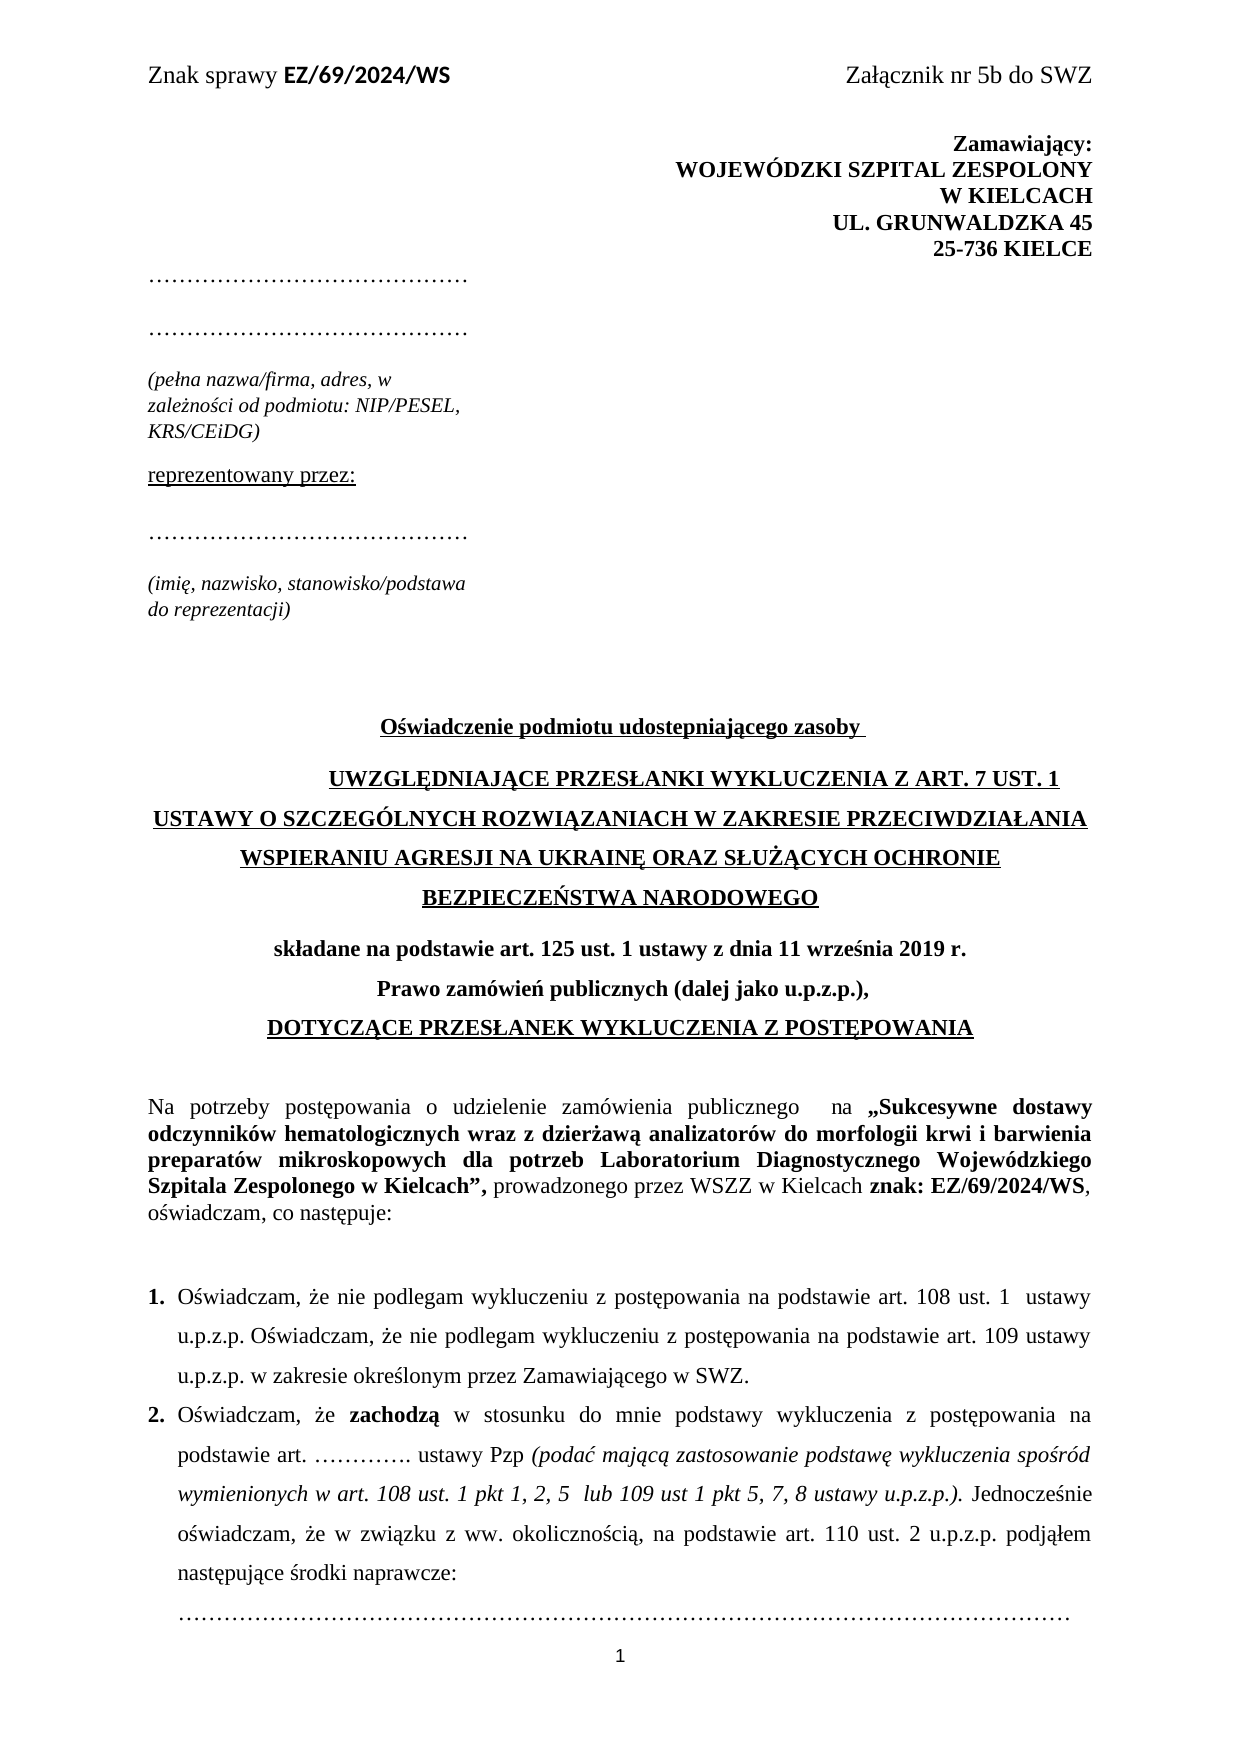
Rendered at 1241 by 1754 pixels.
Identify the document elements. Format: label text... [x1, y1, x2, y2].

text ………………………………………………………………………… [148, 262, 472, 341]
text …………………………………… [148, 518, 472, 545]
text UWZGLĘDNIAJĄCE PRZESŁANKI WYKLUCZENIA Z ART. 7 UST. 1 USTAWY o szczególnych rozwiązaniach w zakresie przeciwdziałania wspieraniu agresji na Ukrainę oraz służących ochronie bezpieczeństwa narodowego [148, 765, 1093, 910]
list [148, 1401, 1093, 1625]
text (imię, nazwisko, stanowisko/podstawa do reprezentacji) [148, 571, 472, 621]
text W KIELCACH [148, 182, 1093, 209]
text (pełna nazwa/firma, adres, w zależności od podmiotu: NIP/PESEL, KRS/CEiDG) [148, 367, 472, 443]
text Prawo zamówień publicznych (dalej jako u.p.z.p.), [148, 975, 1093, 1001]
text reprezentowany przez: [148, 461, 1093, 488]
text składane na podstawie art. 125 ust. 1 ustawy z dnia 11 września 2019 r. [148, 936, 1093, 962]
text Zamawiający: [694, 130, 1093, 156]
text WOJEWÓDZKI SZPITAL ZESPOLONY [148, 156, 1093, 182]
text UL. GRUNWALDZKA 45 [768, 209, 1093, 235]
text DOTYCZĄCE PRZESŁANEK WYKLUCZENIA Z POSTĘPOWANIA [148, 1014, 1093, 1041]
text Oświadczenie podmiotu udostepniającego zasoby [148, 713, 1093, 739]
text Na potrzeby postępowania o udzielenie zamówienia publicznego na „Sukcesywne dostawy odczynników hematologicznych wraz z dzierżawą analizatorów do morfologii krwi i barwienia preparatów mikroskopowych dla potrzeb Laboratorium Diagnostycznego Wojewódzkiego Szpitala Zespolonego w Kielcach”, prowadzonego przez WSZZ w Kielcach znak: EZ/69/2024/WS, oświadczam, co następuje: [148, 1093, 1093, 1225]
list Oświadczam, że nie podlegam wykluczeniu z postępowania na podstawie art. 108 ust. 1 ustawy u.p.z.p. Oświadczam, że nie podlegam wykluczeniu z postępowania na podstawie art. 109 ustawy u.p.z.p. w zakresie określonym przez Zamawiającego w SWZ. [148, 1283, 1093, 1388]
text 25-736 KIELCE [768, 235, 1093, 262]
